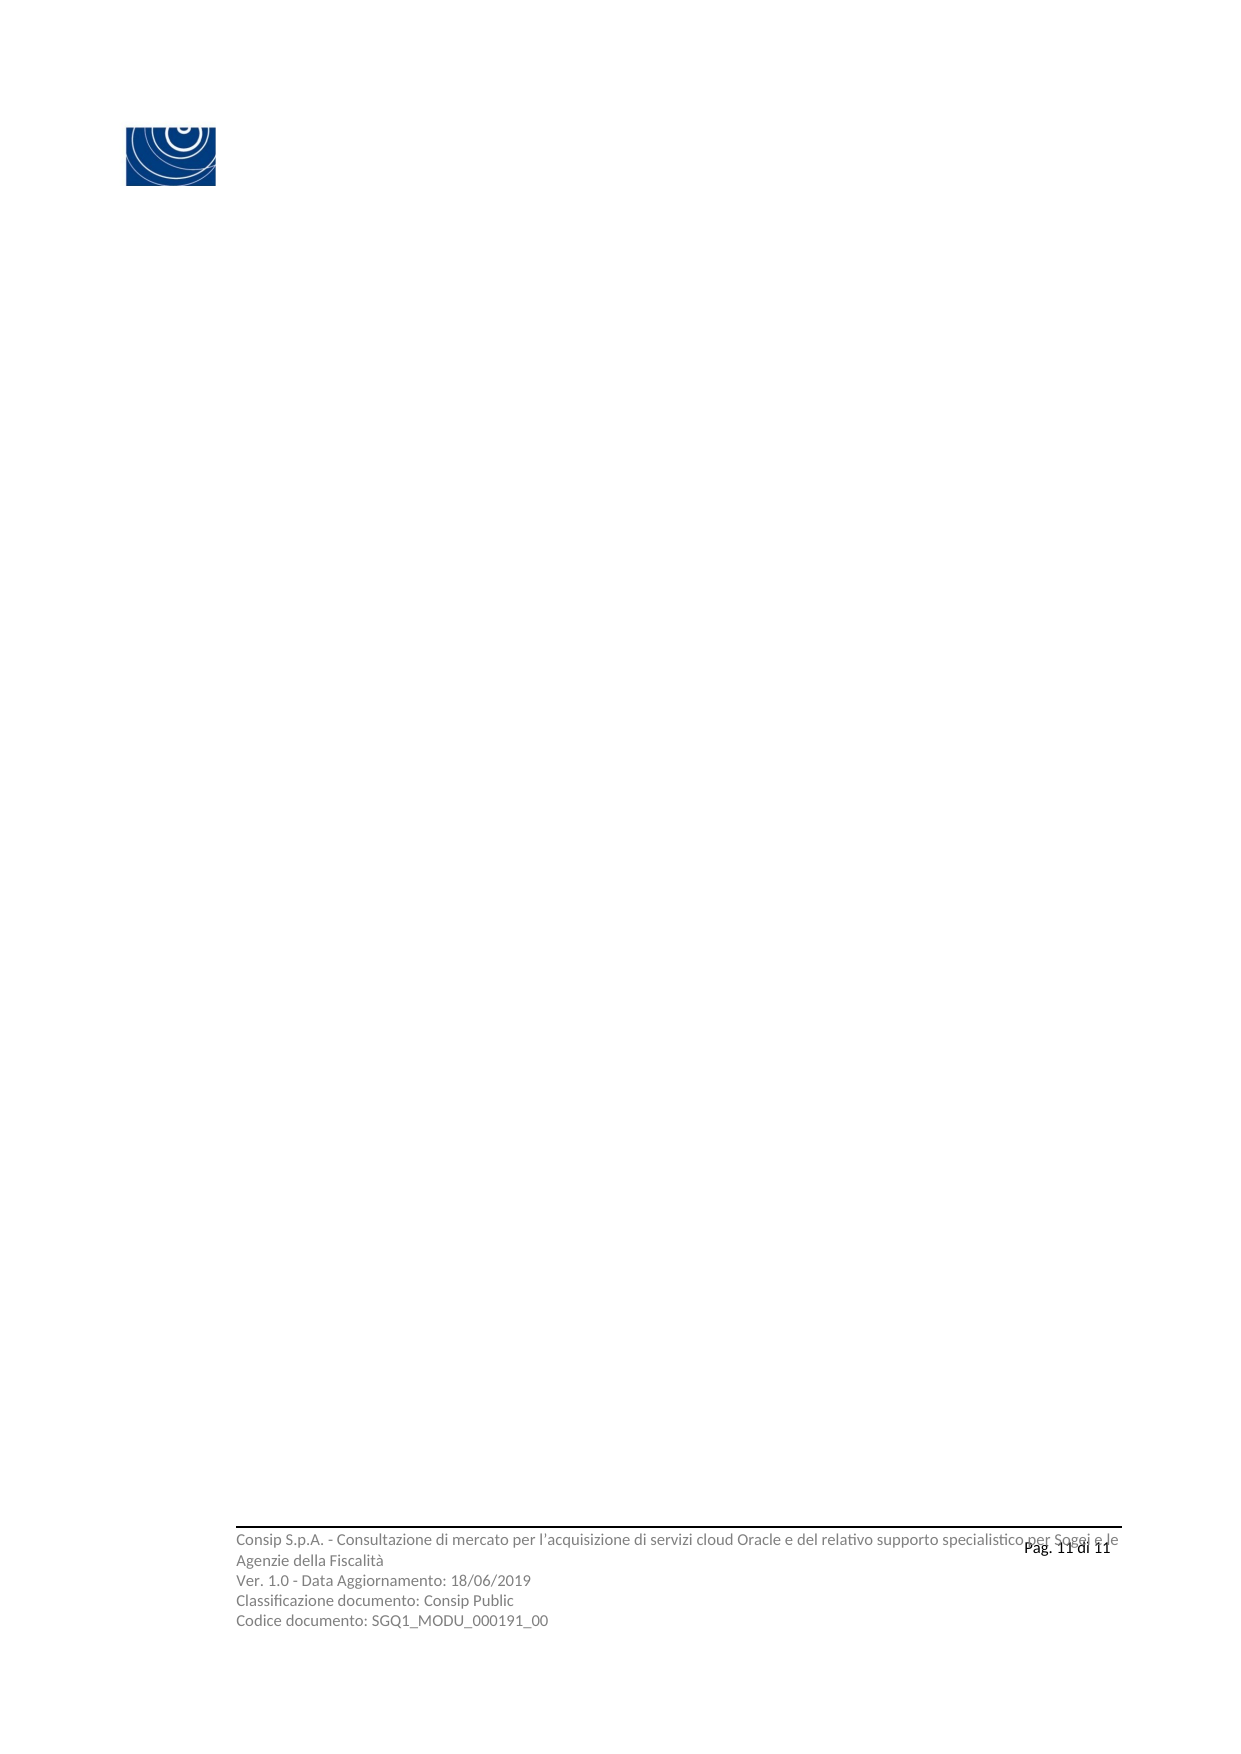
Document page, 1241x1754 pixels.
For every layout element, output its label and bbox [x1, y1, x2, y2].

picture [0, 0, 216, 184]
